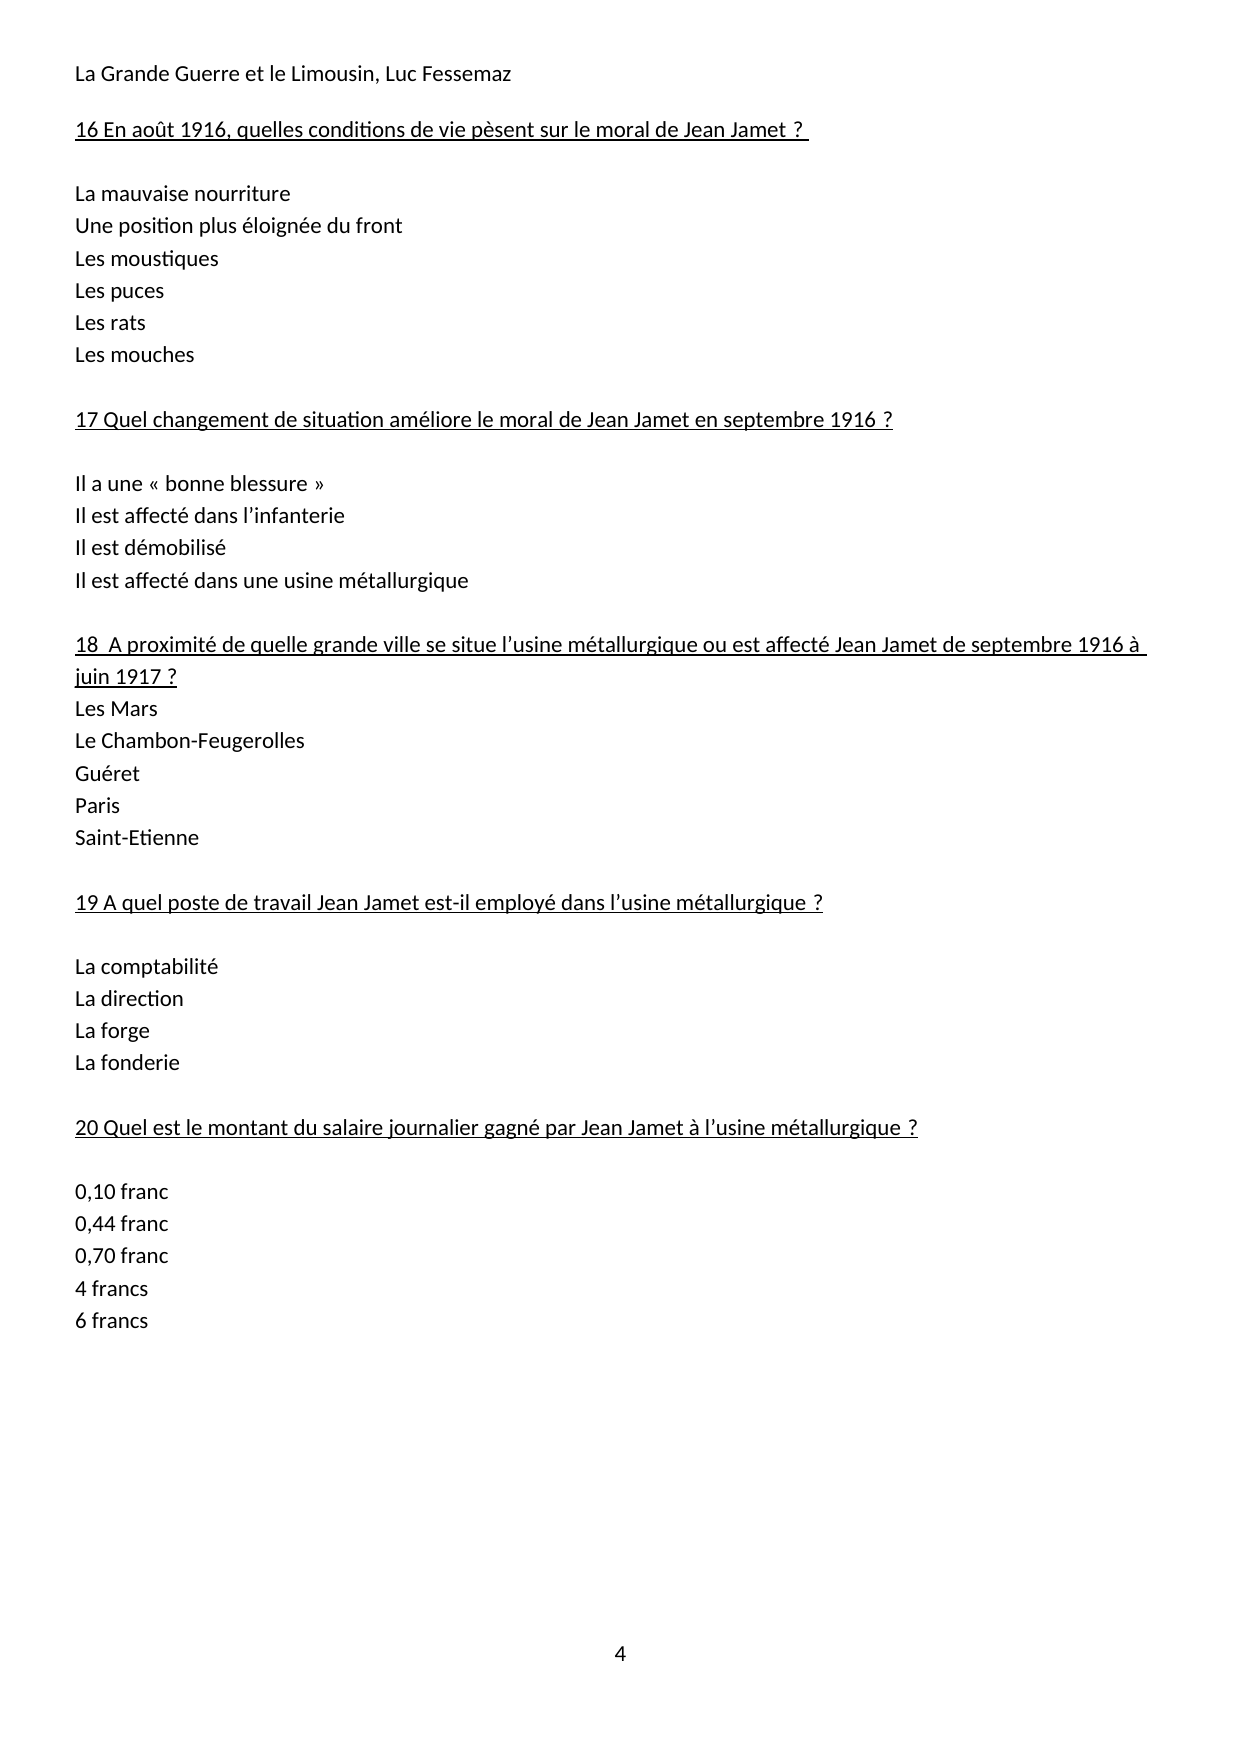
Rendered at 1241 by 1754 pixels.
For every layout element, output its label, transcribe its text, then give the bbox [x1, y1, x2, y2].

text 17 Quel changement de situation améliore le moral de Jean Jamet en septembre 1916 ? [75, 405, 1165, 433]
text 16 En août 1916, quelles conditions de vie pèsent sur le moral de Jean Jamet ? [75, 115, 1165, 143]
text 20 Quel est le montant du salaire journalier gagné par Jean Jamet à l’usine métallurgique ? [75, 1113, 1165, 1141]
text La mauvaise nourriture [75, 179, 1165, 207]
text La direction [75, 984, 1165, 1012]
text Les Mars [75, 694, 1165, 722]
text Les mouches [75, 340, 1165, 368]
text La comptabilité [75, 952, 1165, 980]
text 0,44 franc [75, 1209, 1165, 1237]
text Il a une « bonne blessure » [75, 469, 1165, 497]
text Les rats [75, 308, 1165, 336]
text 4 francs [75, 1274, 1165, 1302]
text Il est démobilisé [75, 533, 1165, 562]
text 0,10 franc [75, 1177, 1165, 1205]
text Il est affecté dans l’infanterie [75, 501, 1165, 529]
text Paris [75, 791, 1165, 819]
text La forge [75, 1016, 1165, 1044]
text La fonderie [75, 1048, 1165, 1077]
text Il est affecté dans une usine métallurgique [75, 566, 1165, 594]
text 18 A proximité de quelle grande ville se situe l’usine métallurgique ou est affecté Jean Jamet de septembre 1916 à juin 1917 ? [75, 630, 1165, 690]
text Une position plus éloignée du front [75, 212, 1165, 240]
text 19 A quel poste de travail Jean Jamet est-il employé dans l’usine métallurgique ? [75, 888, 1165, 916]
text Les moustiques [75, 244, 1165, 272]
text Guéret [75, 759, 1165, 787]
text Le Chambon-Feugerolles [75, 727, 1165, 755]
text 6 francs [75, 1306, 1165, 1334]
text Saint-Etienne [75, 823, 1165, 851]
text 0,70 franc [75, 1242, 1165, 1270]
text Les puces [75, 276, 1165, 304]
